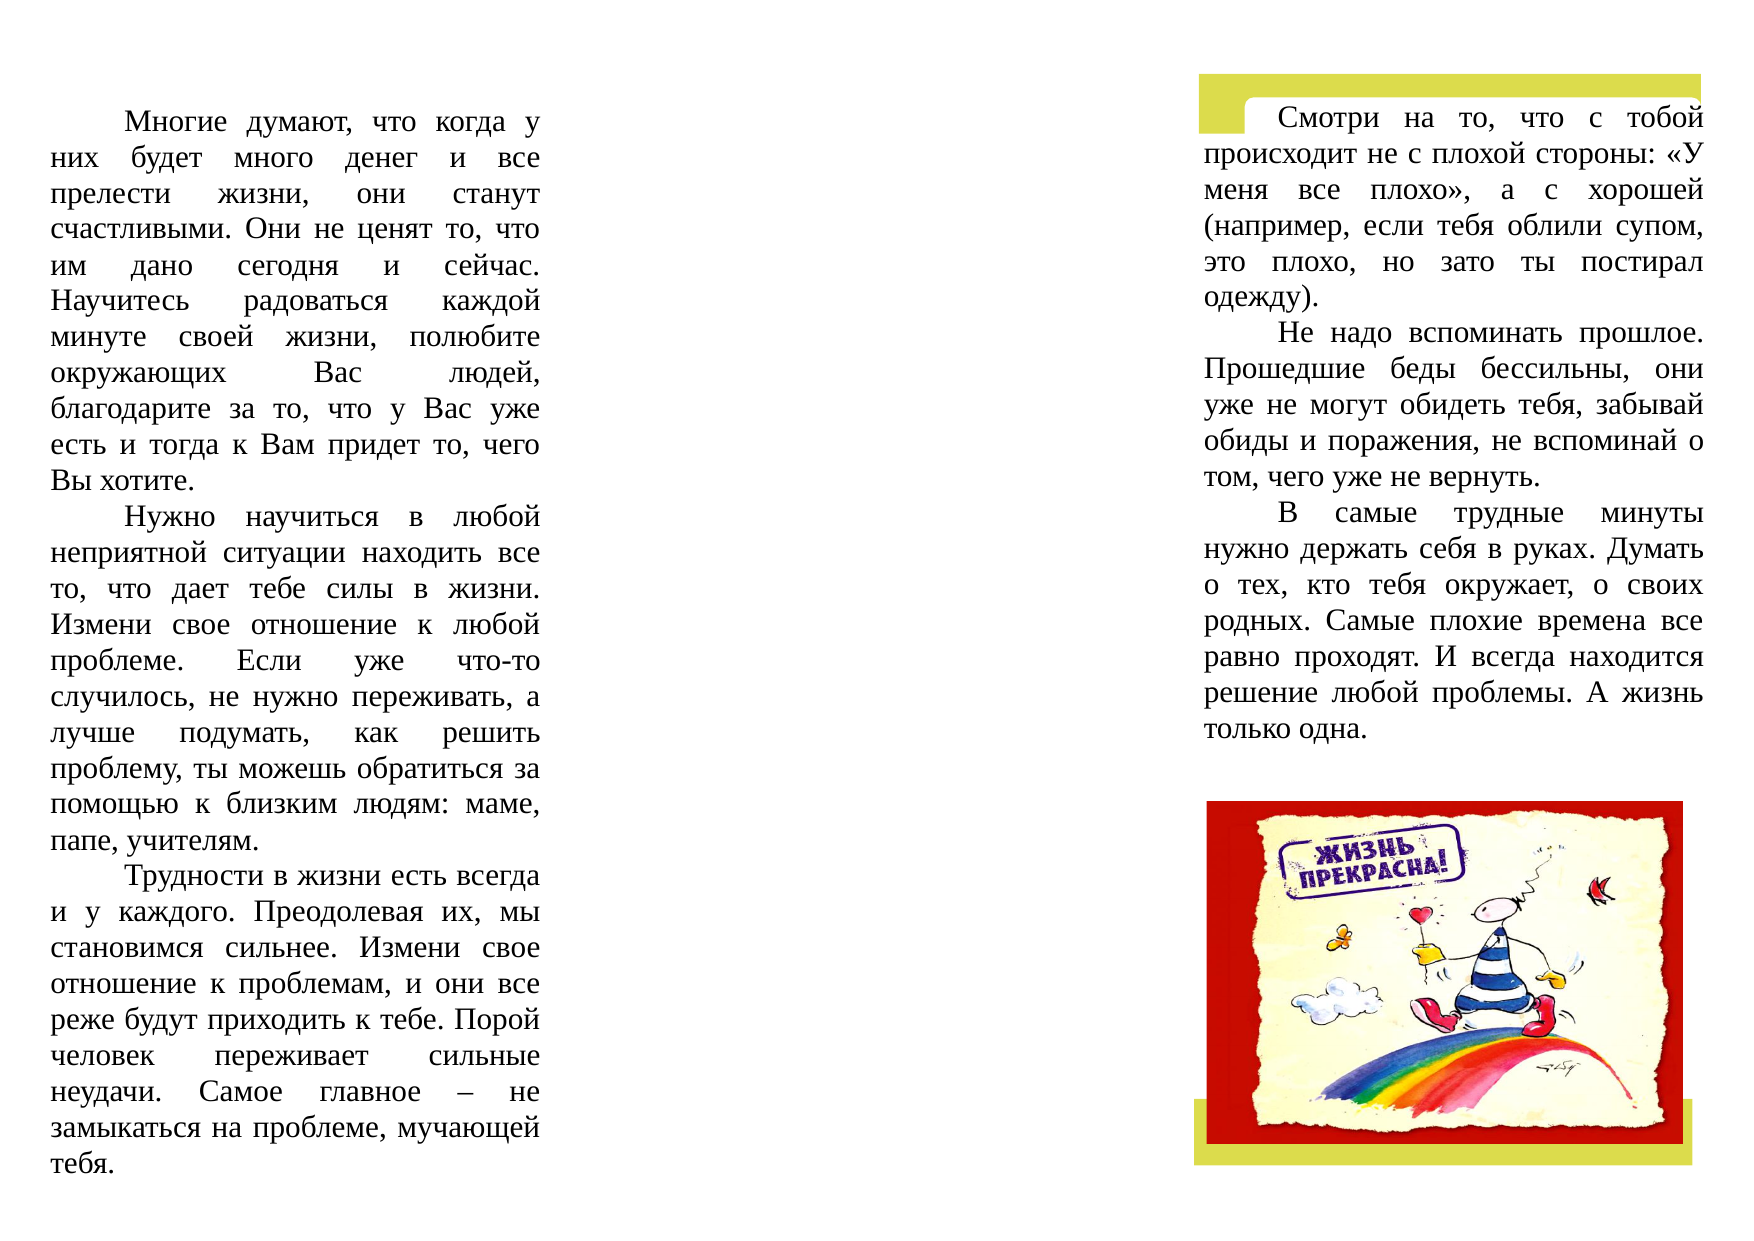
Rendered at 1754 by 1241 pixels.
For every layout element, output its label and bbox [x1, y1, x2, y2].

picture [1206, 801, 1683, 1144]
